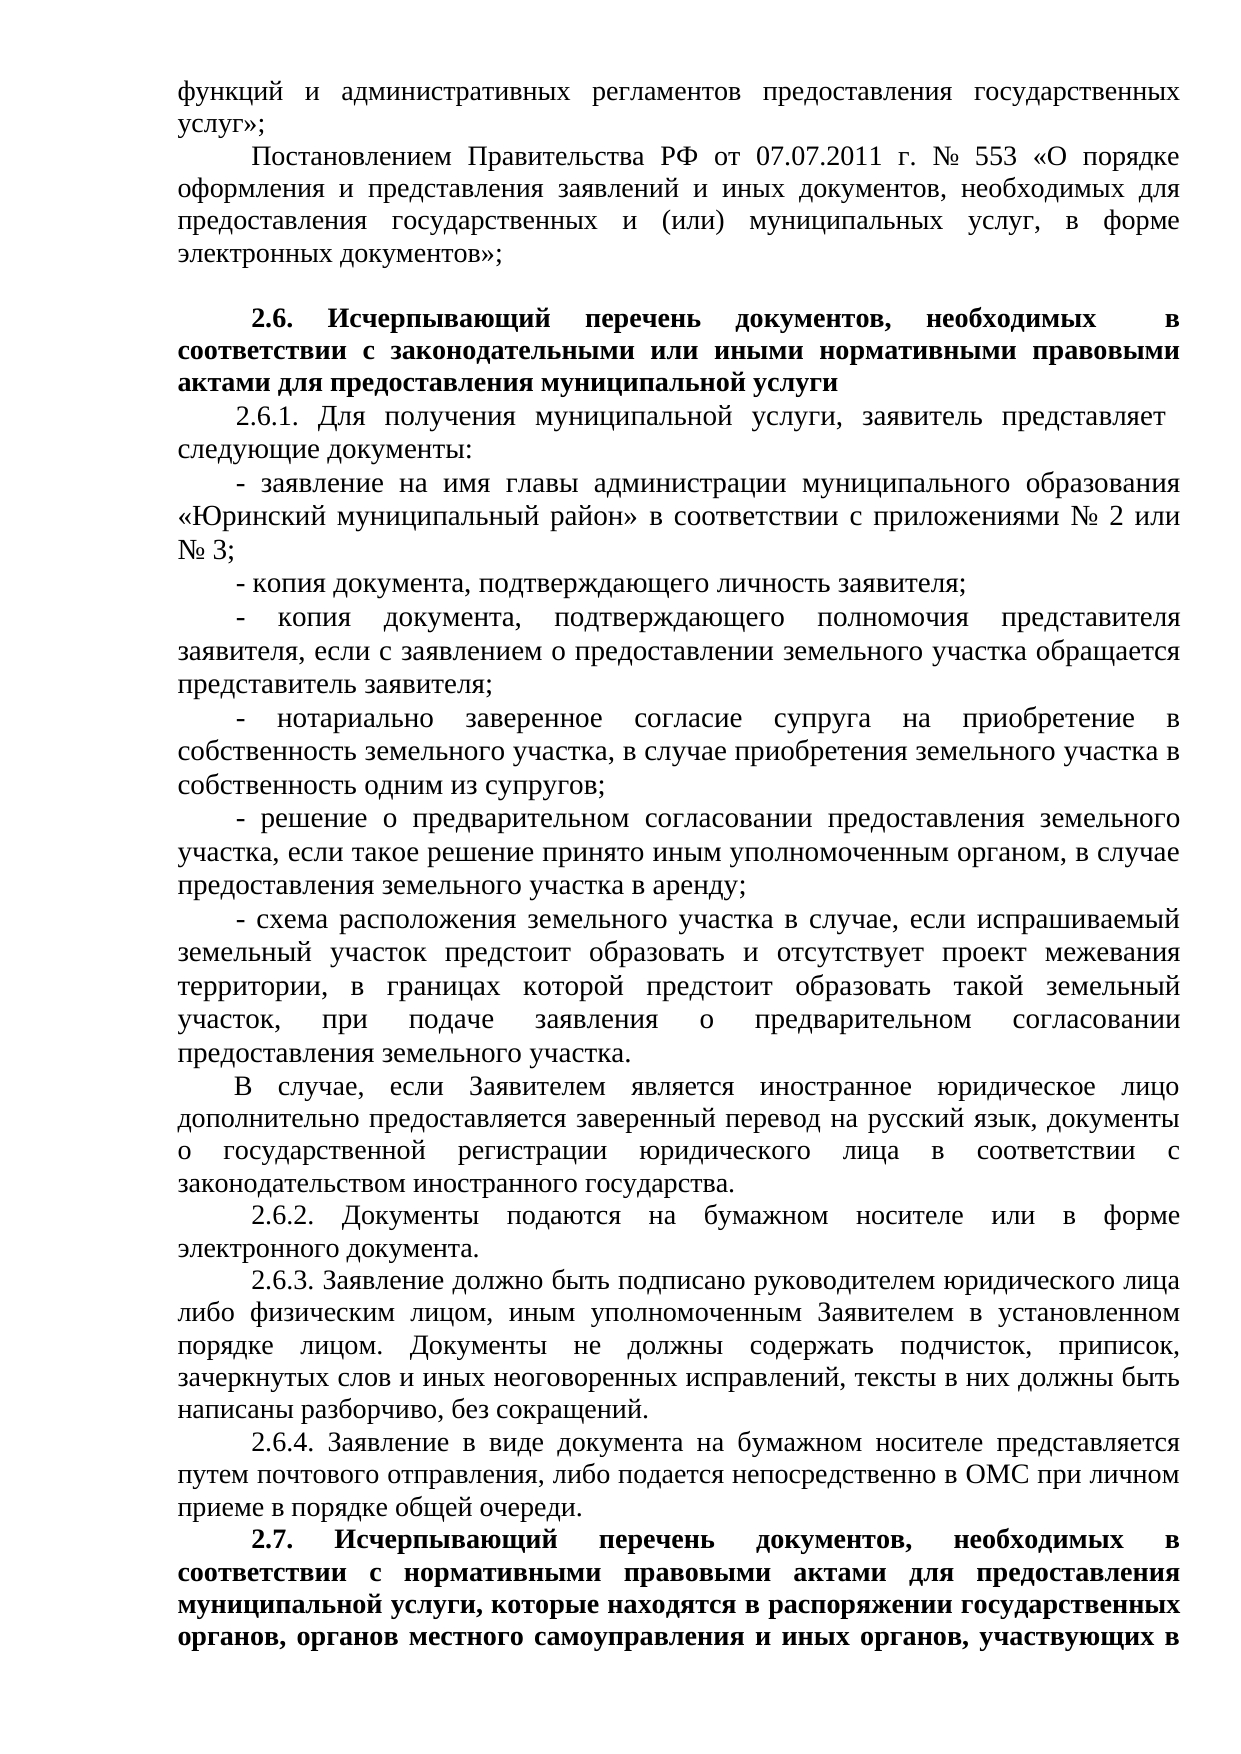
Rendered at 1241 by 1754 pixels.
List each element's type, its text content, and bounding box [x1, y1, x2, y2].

text - нотариально заверенное согласие супруга на приобретение в собственность земельного участка, в случае приобретения земельного участка в собственность одним из супругов; [177, 700, 1181, 800]
text 2.6. Исчерпывающий перечень документов, необходимых в соответствии с законодательными или иными нормативными правовыми актами для предоставления муниципальной услуги [177, 301, 1181, 398]
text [177, 1522, 1181, 1652]
text - копия документа, подтверждающего личность заявителя; [177, 566, 1181, 599]
text - копия документа, подтверждающего полномочия представителя заявителя, если с заявлением о предоставлении земельного участка обращается представитель заявителя; [177, 599, 1181, 700]
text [177, 74, 1181, 139]
text 2.6.3. Заявление должно быть подписано руководителем юридического лица либо физическим лицом, иным уполномоченным Заявителем в установленном порядке лицом. Документы не должны содержать подчисток, приписок, зачеркнутых слов и иных неоговоренных исправлений, тексты в них должны быть написаны разборчиво, без сокращений. [177, 1263, 1181, 1425]
text В случае, если Заявителем является иностранное юридическое лицо дополнительно предоставляется заверенный перевод на русский язык, документы о государственной регистрации юридического лица в соответствии с законодательством иностранного государства. [177, 1069, 1181, 1198]
text - заявление на имя главы администрации муниципального образования «Юринский муниципальный район» в соответствии с приложениями № 2 или № 3; [177, 465, 1181, 566]
text Постановлением Правительства РФ от 07.07.2011 г. № 553 «О порядке оформления и представления заявлений и иных документов, необходимых для предоставления государственных и (или) муниципальных услуг, в форме электронных документов»; [177, 139, 1181, 268]
text 2.6.2. Документы подаются на бумажном носителе или в форме электронного документа. [177, 1198, 1181, 1263]
text 2.6.1. Для получения муниципальной услуги, заявитель представляет следующие документы: [177, 398, 1166, 465]
text - схема расположения земельного участка в случае, если испрашиваемый земельный участок предстоит образовать и отсутствует проект межевания территории, в границах которой предстоит образовать такой земельный участок, при подаче заявления о предварительном согласовании предоставления земельного участка. [177, 901, 1181, 1069]
text 2.6.4. Заявление в виде документа на бумажном носителе представляется путем почтового отправления, либо подается непосредственно в ОМС при личном приеме в порядке общей очереди. [177, 1425, 1181, 1522]
text - решение о предварительном согласовании предоставления земельного участка, если такое решение принято иным уполномоченным органом, в случае предоставления земельного участка в аренду; [177, 800, 1181, 901]
